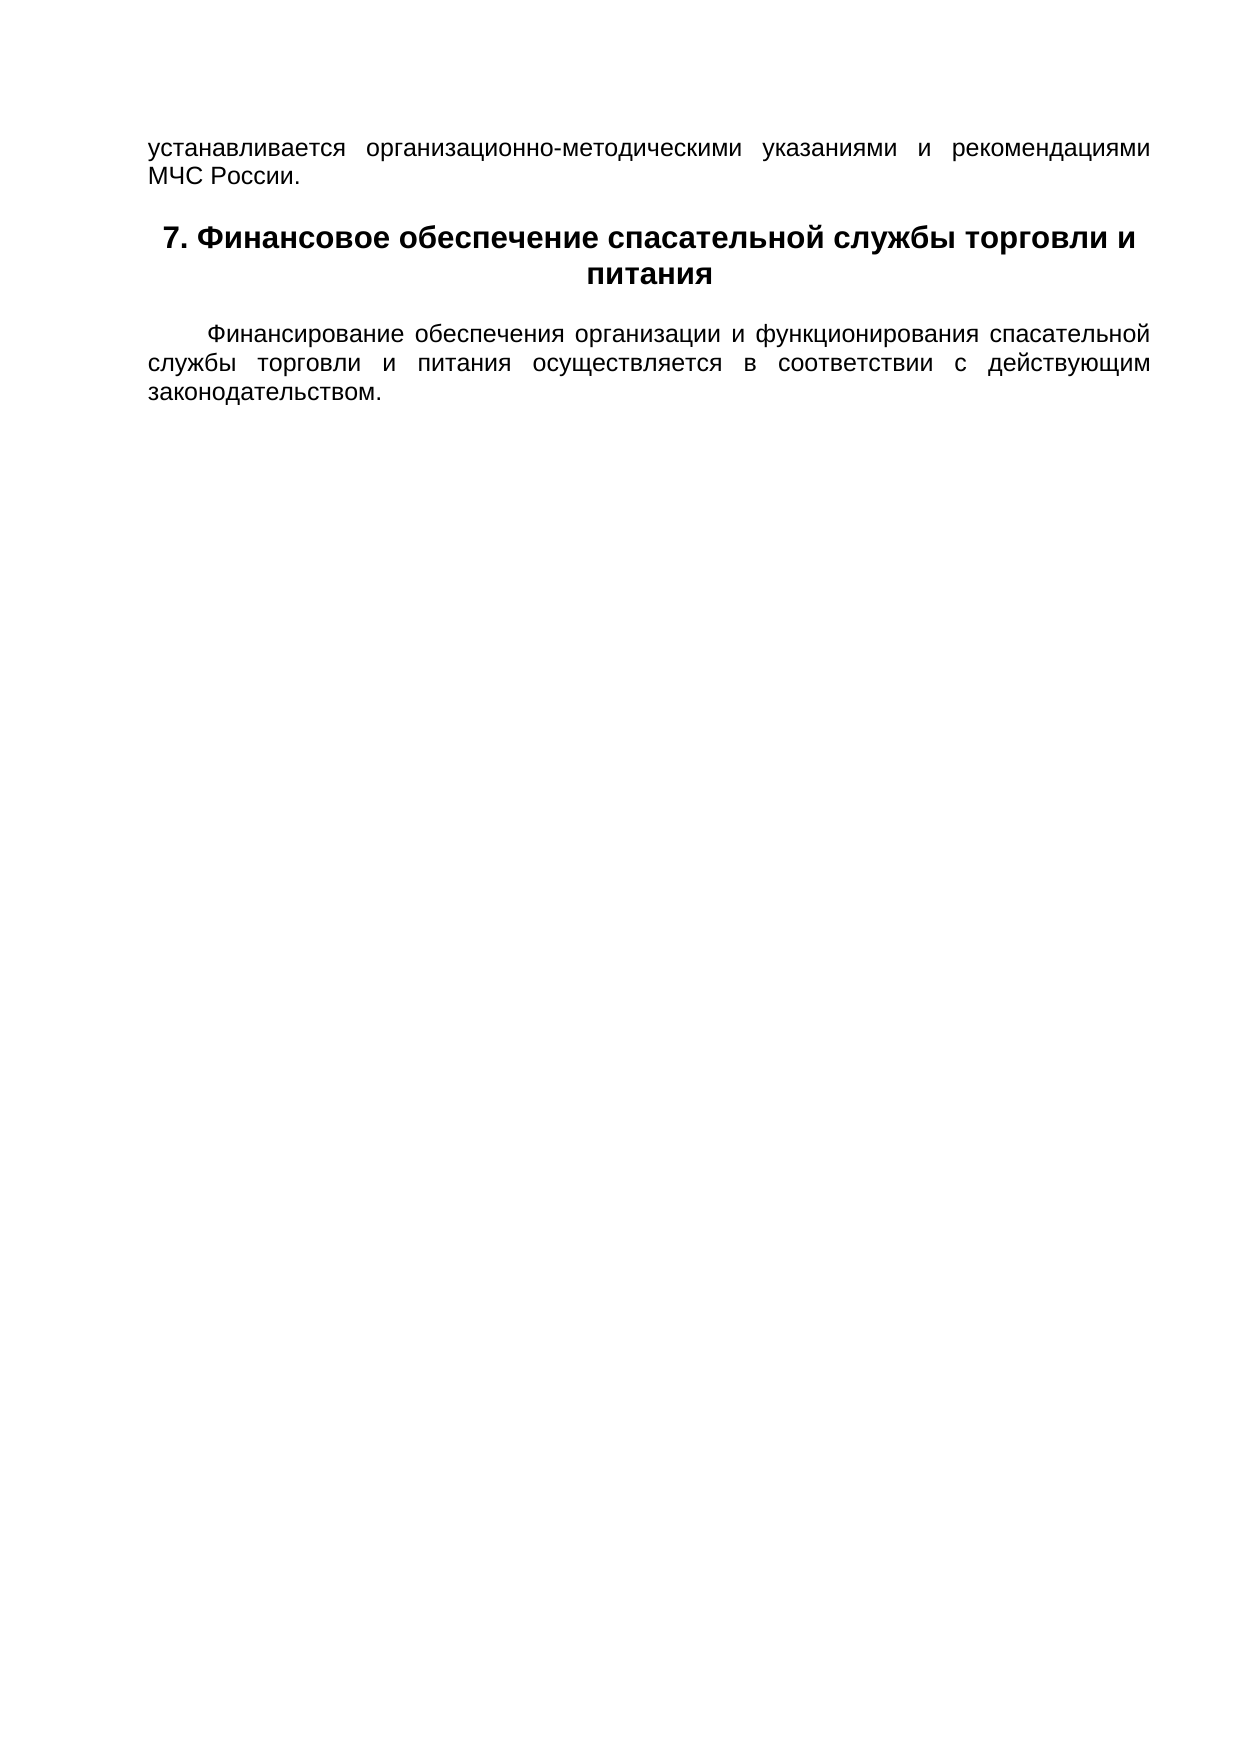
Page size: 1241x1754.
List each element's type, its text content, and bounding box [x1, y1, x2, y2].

text Финансирование обеспечения организации и функционирования спасательной службы торговли и питания осуществляется в соответствии с действующим законодательством. [148, 319, 1152, 406]
text 7. Финансовое обеспечение спасательной службы торговли и питания [148, 219, 1152, 291]
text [148, 132, 1152, 190]
